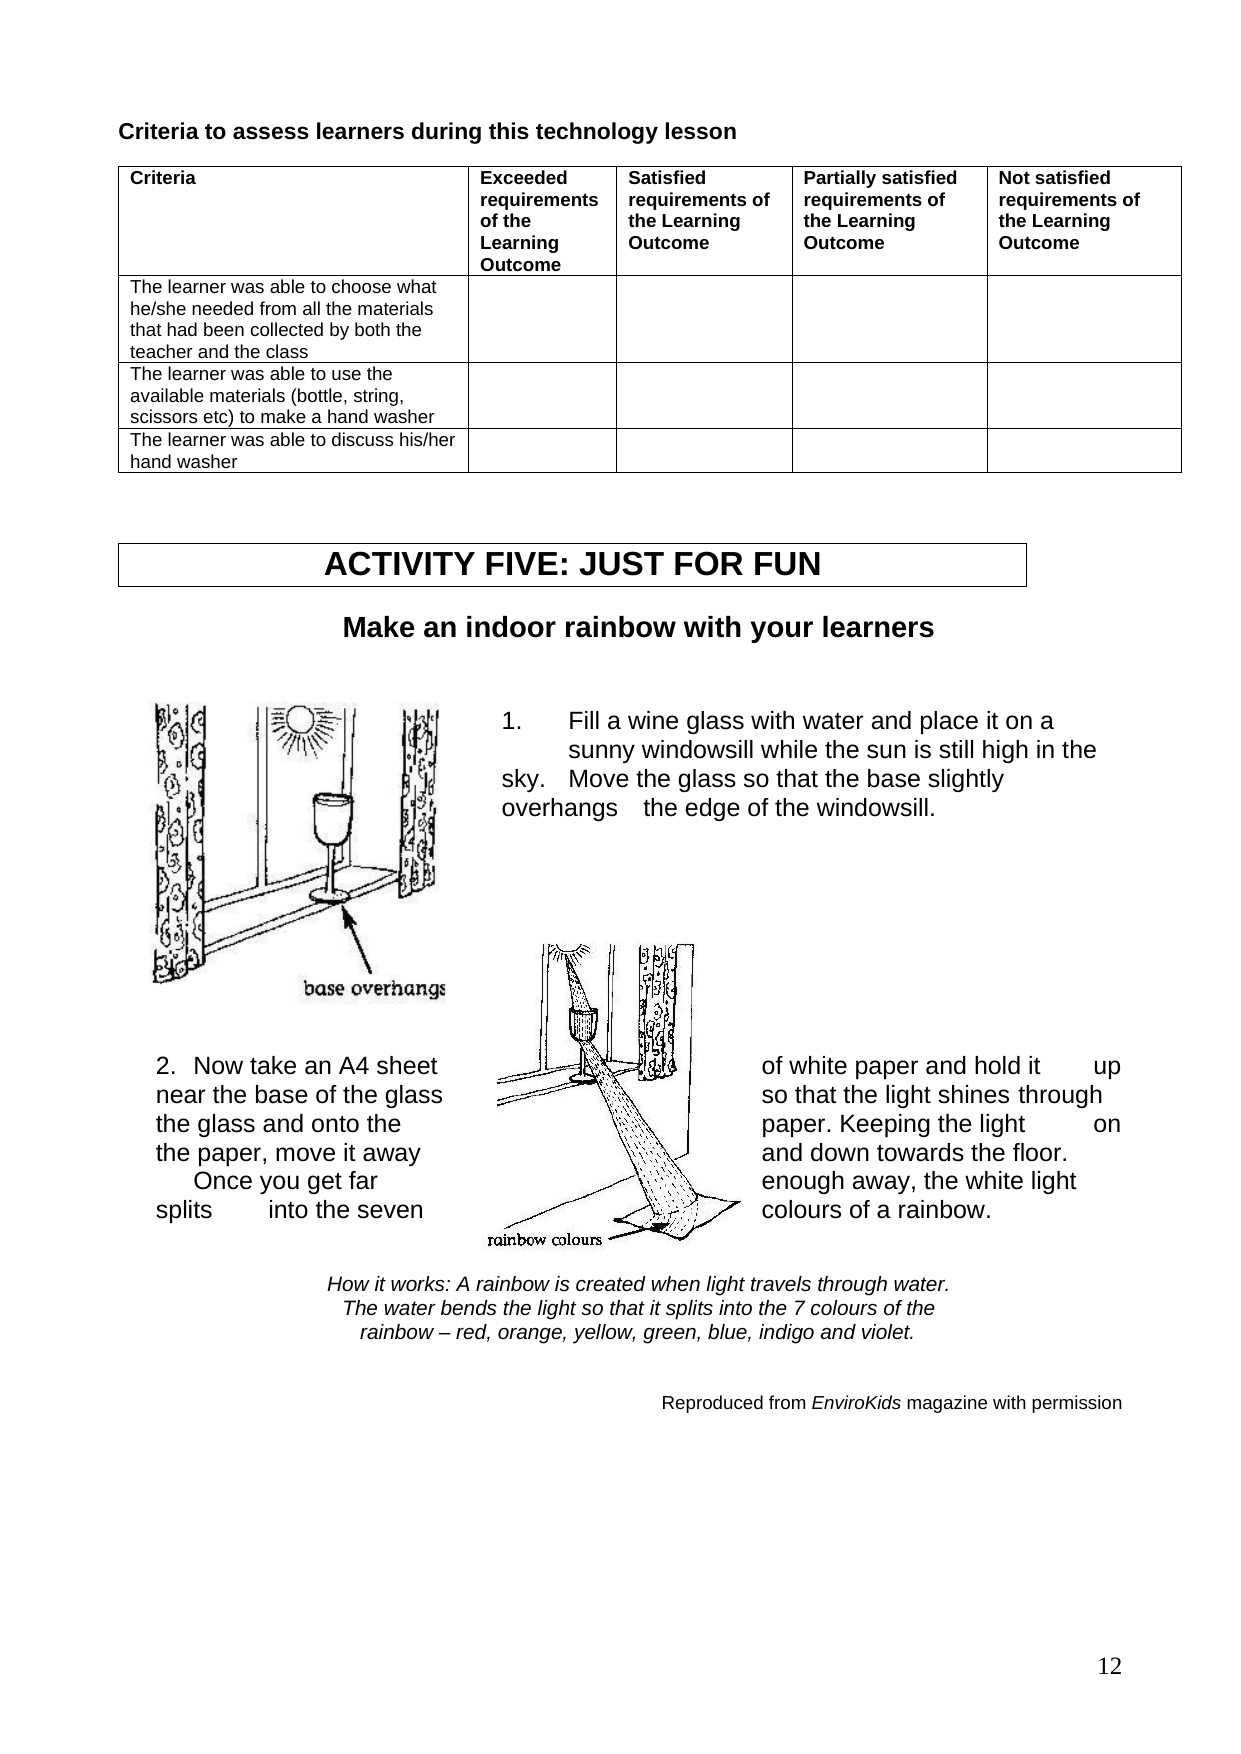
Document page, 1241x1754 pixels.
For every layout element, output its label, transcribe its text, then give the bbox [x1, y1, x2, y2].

table_cell The learner was able to use the available materials (bottle, string, scissors etc) to make a hand washer [119, 363, 468, 428]
text 2. Now take an A4 sheet of white paper and hold it up near the base of the glass so that the light shines through the glass and onto the paper. Keeping the light on the paper, move it away and down towards the floor. Once you get far enough away, the white light splits into the seven colours of a rainbow. [156, 1051, 480, 1224]
table_cell The learner was able to discuss his/her hand washer [119, 429, 468, 472]
picture [148, 692, 445, 1008]
table_header Not satisfied requirements of the Learning Outcome [988, 167, 1181, 275]
text Reproduced from EnviroKids magazine with permission [118, 1392, 1122, 1413]
table_cell The learner was able to choose what he/she needed from all the materials that had been collected by both the teacher and the class [119, 276, 468, 362]
table_cell [793, 276, 987, 362]
table_header Criteria [119, 167, 468, 275]
table_cell [617, 276, 792, 362]
table_cell [469, 363, 616, 428]
table_cell [617, 363, 792, 428]
text Make an indoor rainbow with your learners [156, 611, 1122, 644]
picture [480, 936, 743, 1252]
table_header ACTIVITY FIVE: JUST FOR FUN [119, 544, 1026, 586]
text 1. Fill a wine glass with water and place it on a sunny windowsill while the sun is still high in the sky. Move the glass so that the base slightly overhangs the edge of the windowsill. [445, 706, 1122, 821]
table_header Exceeded requirements of the Learning Outcome [469, 167, 616, 275]
table_cell [793, 429, 987, 472]
table_cell [988, 363, 1181, 428]
table_header Partially satisfied requirements of the Learning Outcome [793, 167, 987, 275]
table_cell [988, 429, 1181, 472]
text How it works: A rainbow is created when light travels through water. [156, 1272, 1122, 1296]
text 2. Now take an A4 sheet of white paper and hold it up near the base of the glass so that the light shines through the glass and onto the paper. Keeping the light on the paper, move it away and down towards the floor. Once you get far enough away, the white light splits into the seven colours of a rainbow. [743, 1051, 1122, 1224]
text The water bends the light so that it splits into the 7 colours of the [156, 1296, 1122, 1320]
table_cell [988, 276, 1181, 362]
table_cell [617, 429, 792, 472]
table_cell [793, 363, 987, 428]
text rainbow – red, orange, yellow, green, blue, indigo and violet. [156, 1320, 1122, 1344]
subtitle Criteria to assess learners during this technology lesson [118, 118, 1122, 144]
table_cell [469, 276, 616, 362]
table_header Satisfied requirements of the Learning Outcome [617, 167, 792, 275]
table_cell [469, 429, 616, 472]
